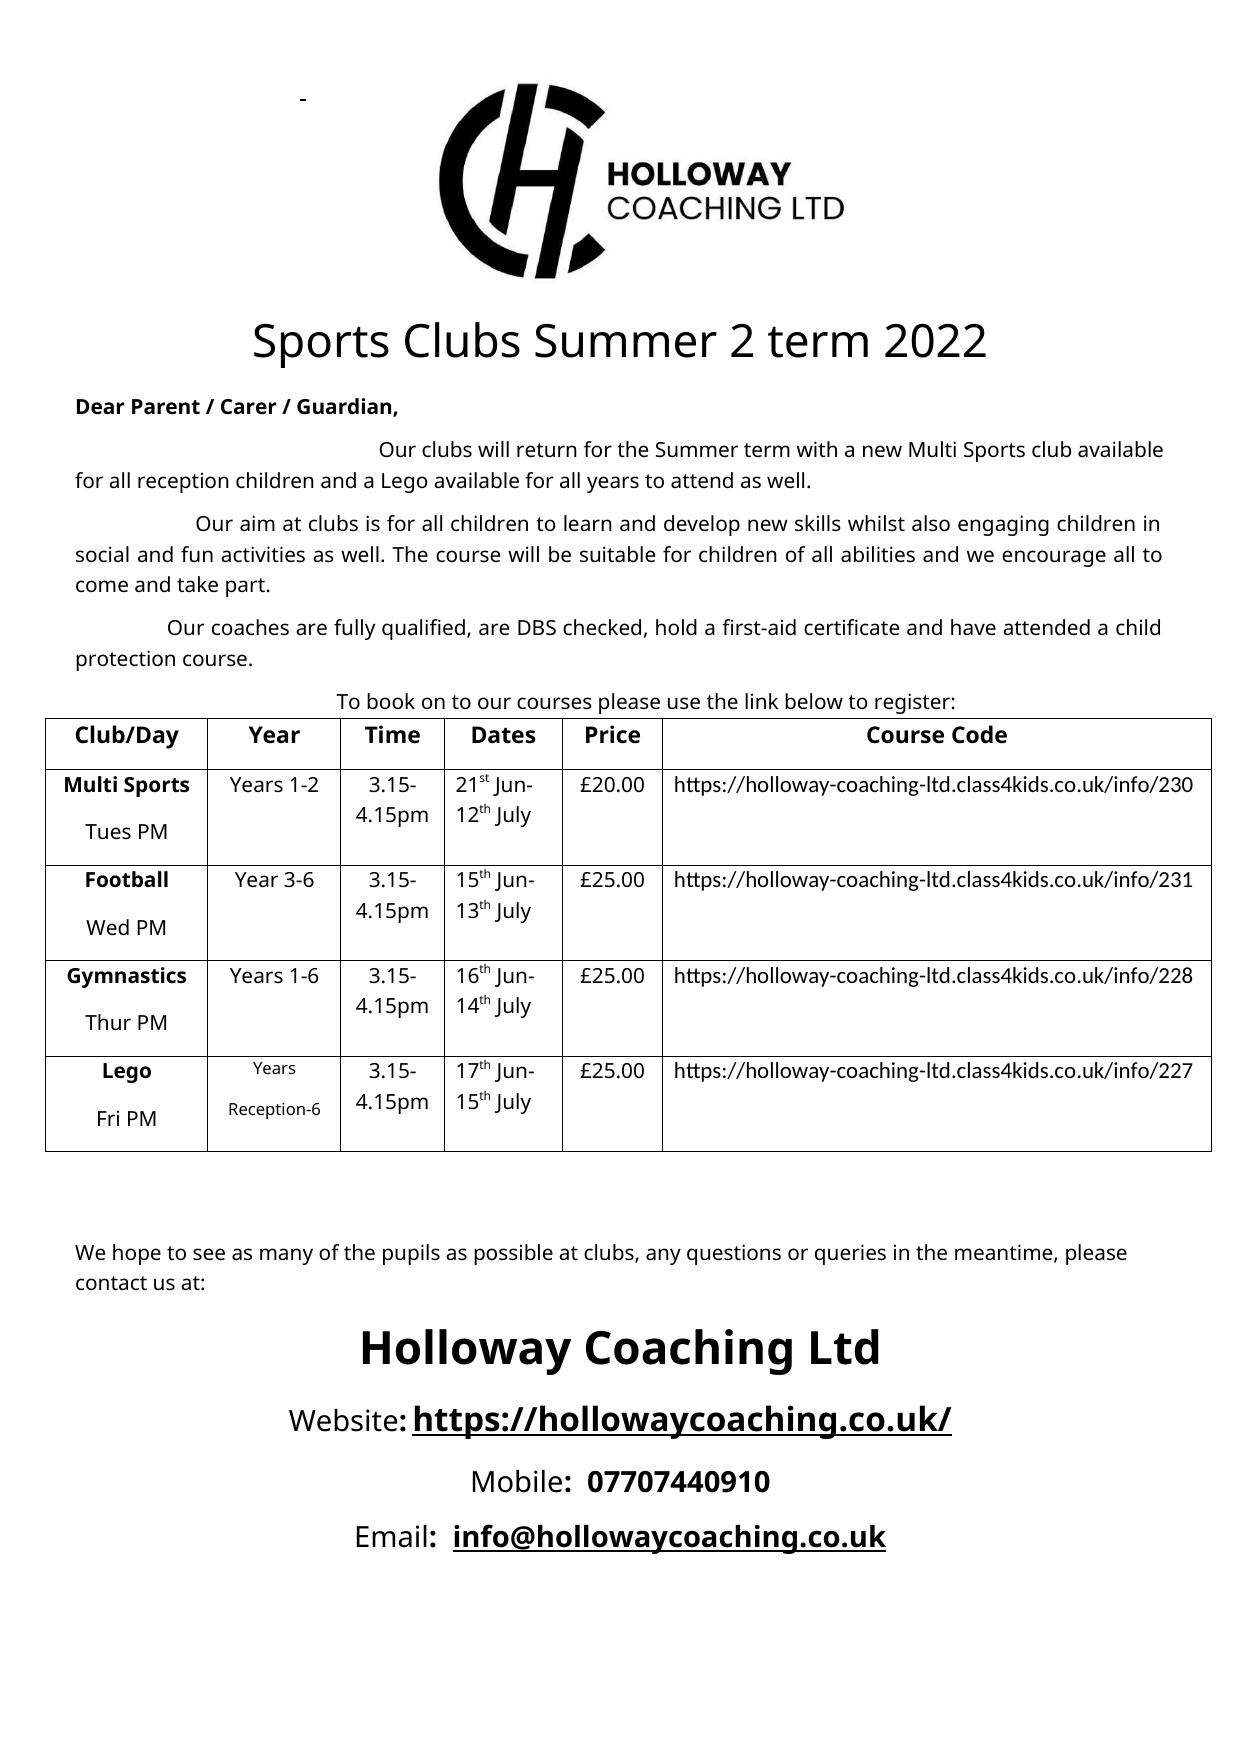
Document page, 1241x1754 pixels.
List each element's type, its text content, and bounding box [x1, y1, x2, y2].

table_header Dates [445, 719, 562, 769]
table_cell https://holloway-coaching-ltd.class4kids.co.uk/info/228 [663, 961, 1211, 1056]
table_cell https://holloway-coaching-ltd.class4kids.co.uk/info/230 [663, 770, 1211, 864]
text To book on to our courses please use the link below to register: [127, 687, 1165, 716]
table_cell https://holloway-coaching-ltd.class4kids.co.uk/info/231 [663, 866, 1211, 960]
text Dear Parent / Carer / Guardian, [75, 392, 1165, 421]
table_cell Years 1-2 [208, 770, 340, 864]
table_cell £25.00 [563, 961, 662, 1056]
table_cell £25.00 [563, 1057, 662, 1151]
table_cell Year 3-6 [208, 866, 340, 960]
text Our coaches are fully qualified, are DBS checked, hold a first-aid certificate and have attended a child protection course. [75, 613, 1165, 673]
table_header Year [208, 719, 340, 769]
table_cell 3.15-4.15pm [341, 1057, 444, 1151]
table_cell Years Reception-6 [208, 1057, 340, 1151]
table_header Price [563, 719, 662, 769]
table_cell £25.00 [563, 866, 662, 960]
table_header Club/Day [46, 719, 207, 769]
text Our clubs will return for the Summer term with a new Multi Sports club available for all reception children and a Lego available for all years to attend as well. [75, 435, 1165, 494]
table_cell Multi Sports Tues PM [46, 770, 207, 864]
table_cell 3.15-4.15pm [341, 770, 444, 864]
table_cell 3.15-4.15pm [341, 866, 444, 960]
text We hope to see as many of the pupils as possible at clubs, any questions or queries in the meantime, please contact us at: [75, 1238, 1165, 1297]
table_header Course Code [663, 719, 1211, 769]
table_cell 17th Jun-15th July [445, 1057, 562, 1151]
table_cell Years 1-6 [208, 961, 340, 1056]
table_cell 15th Jun-13th July [445, 866, 562, 960]
table_cell Gymnastics Thur PM [46, 961, 207, 1056]
picture [420, 70, 868, 294]
table_cell https://holloway-coaching-ltd.class4kids.co.uk/info/227 [663, 1057, 1211, 1151]
table_cell £20.00 [563, 770, 662, 864]
table_header Time [341, 719, 444, 769]
text Our aim at clubs is for all children to learn and develop new skills whilst also engaging children in social and fun activities as well. The course will be suitable for children of all abilities and we encourage all to come and take part. [75, 509, 1165, 599]
table_cell Football Wed PM [46, 866, 207, 960]
table_cell 3.15-4.15pm [341, 961, 444, 1056]
text Holloway Coaching Ltd [75, 1316, 1165, 1378]
text Website: https://hollowaycoaching.co.uk/ [75, 1395, 1165, 1441]
text Mobile: 07707440910 [75, 1461, 1165, 1501]
table_cell 21st Jun-12th July [445, 770, 562, 864]
table_cell Lego Fri PM [46, 1057, 207, 1151]
text Email: info@hollowaycoaching.co.uk [75, 1516, 1165, 1556]
text Sports Clubs Summer 2 term 2022 [75, 308, 1165, 371]
table_cell 16th Jun-14th July [445, 961, 562, 1056]
